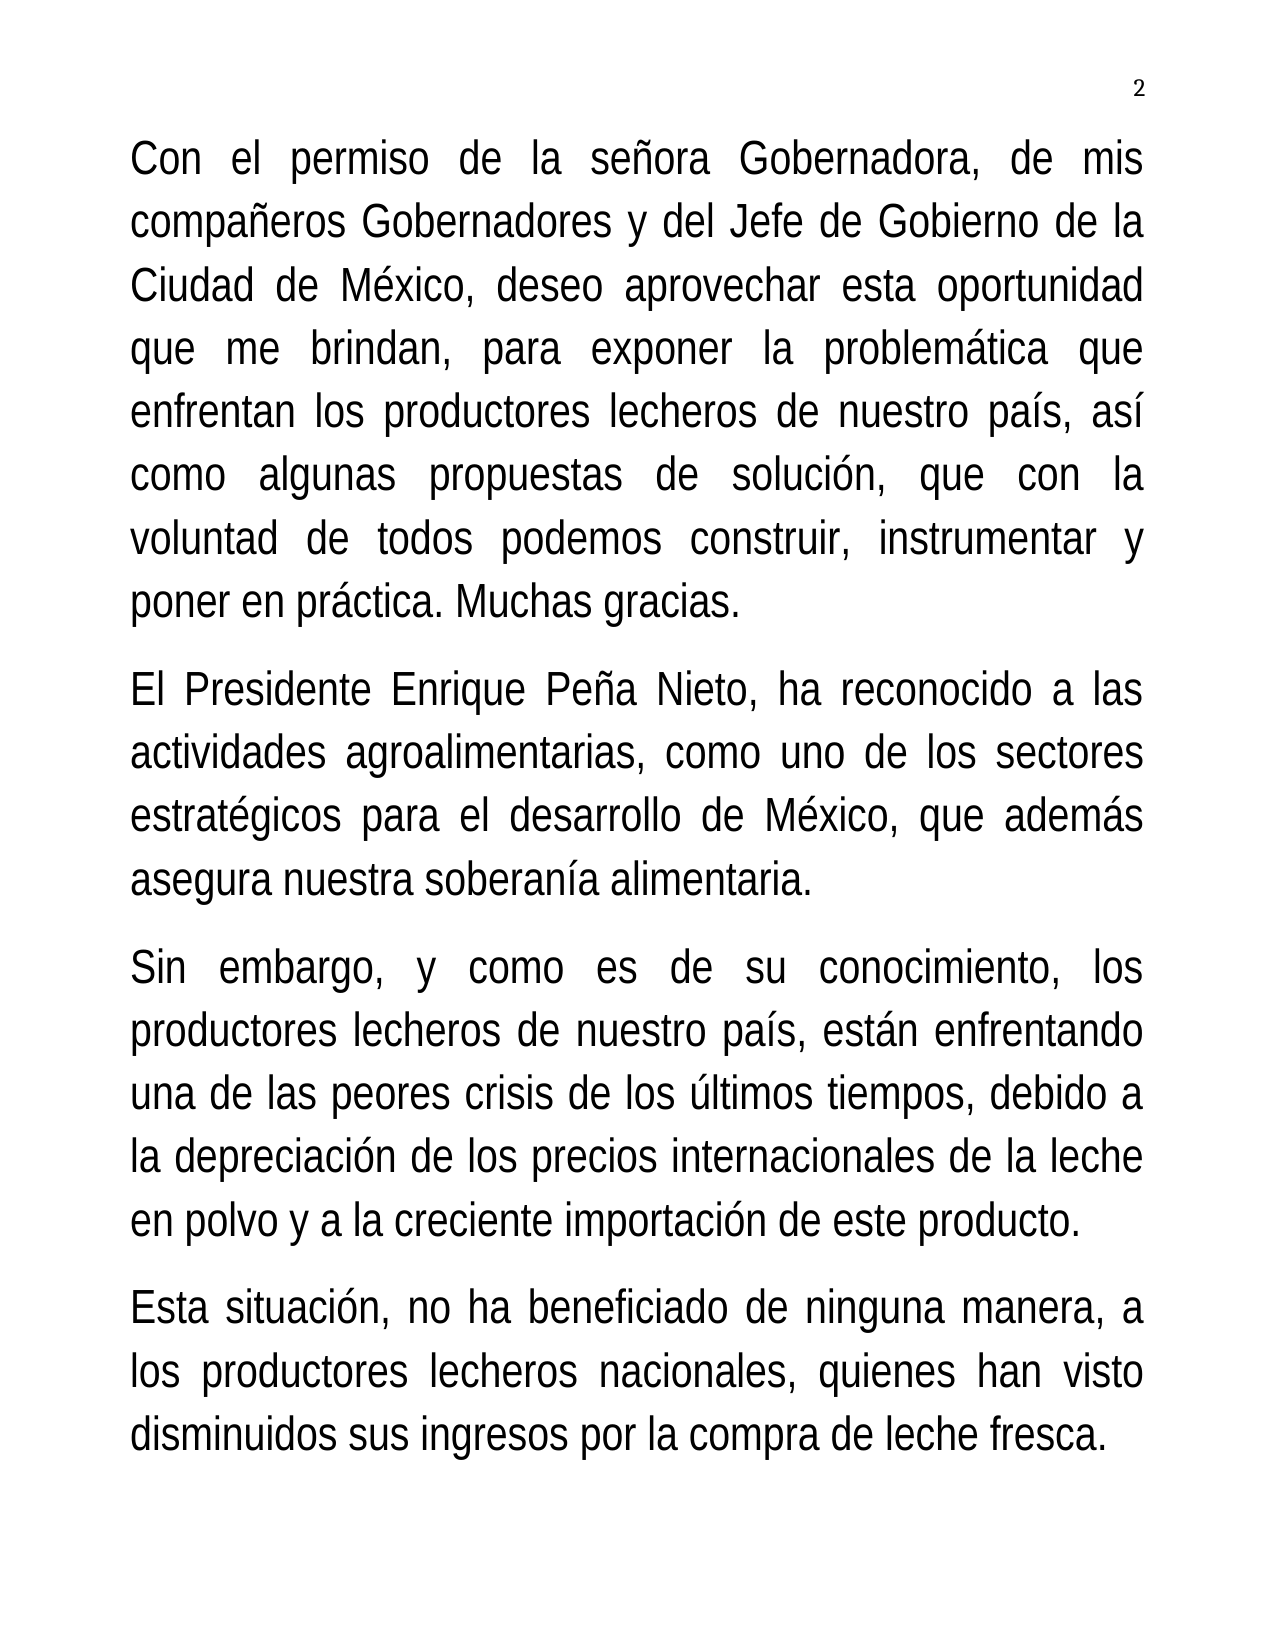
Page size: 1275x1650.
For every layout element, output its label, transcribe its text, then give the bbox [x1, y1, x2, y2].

text El Presidente Enrique Peña Nieto, ha reconocido a las actividades agroalimentarias, como uno de los sectores estratégicos para el desarrollo de México, que además asegura nuestra soberanía alimentaria. [130, 661, 1145, 905]
text Esta situación, no ha beneficiado de ninguna manera, a los productores lecheros nacionales, quienes han visto disminuidos sus ingresos por la compra de leche fresca. [130, 1279, 1145, 1461]
text Con el permiso de la señora Gobernadora, de mis compañeros Gobernadores y del Jefe de Gobierno de la Ciudad de México, deseo aprovechar esta oportunidad que me brindan, para exponer la problemática que enfrentan los productores lecheros de nuestro país, así como algunas propuestas de solución, que con la voluntad de todos podemos construir, instrumentar y poner en práctica. Muchas gracias. [130, 130, 1145, 627]
text Sin embargo, y como es de su conocimiento, los productores lecheros de nuestro país, están enfrentando una de las peores crisis de los últimos tiempos, debido a la depreciación de los precios internacionales de la leche en polvo y a la creciente importación de este producto. [130, 938, 1145, 1246]
